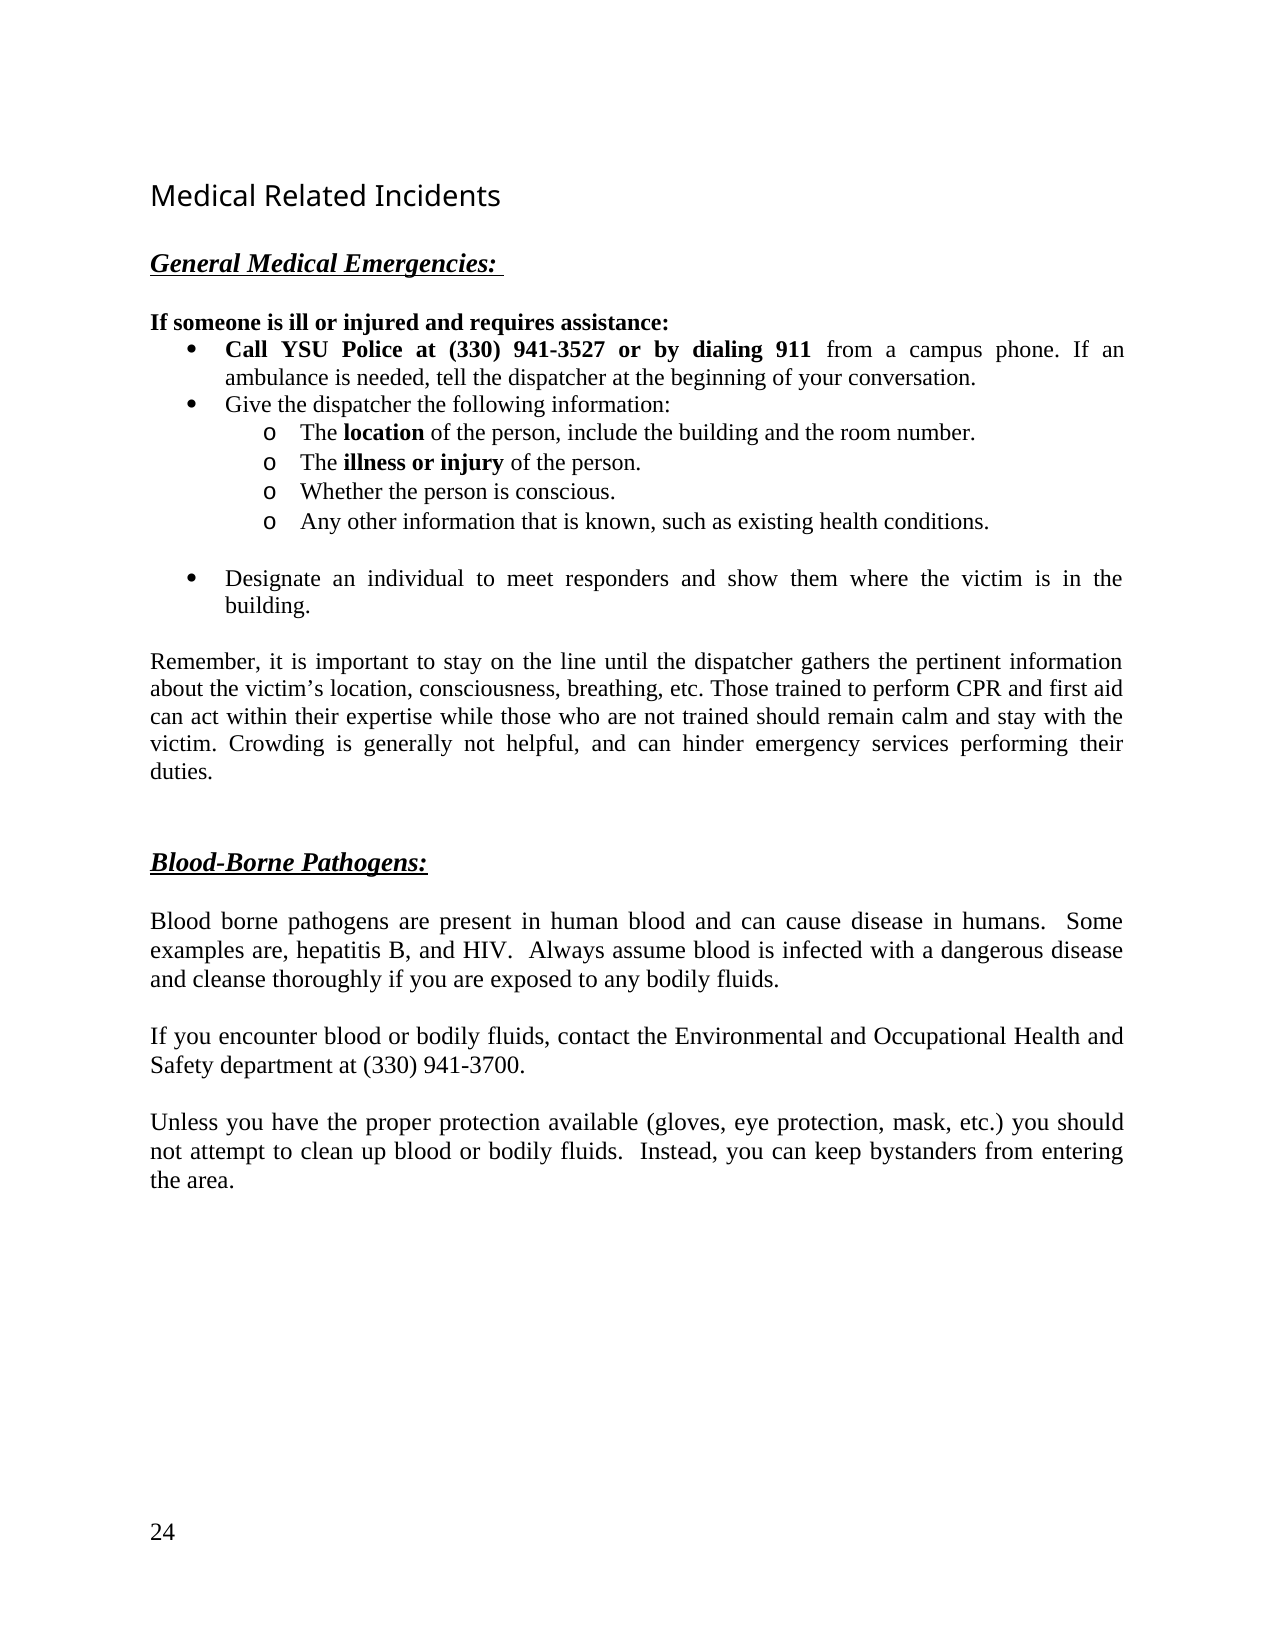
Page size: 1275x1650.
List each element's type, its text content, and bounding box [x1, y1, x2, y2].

text Remember, it is important to stay on the line until the dispatcher gathers the pertinent information about the victim’s location, consciousness, breathing, etc. Those trained to perform CPR and first aid can act within their expertise while those who are not trained should remain calm and stay with the victim. Crowding is generally not helpful, and can hinder emergency services performing their duties. [150, 647, 1125, 785]
list Give the dispatcher the following information: [187, 390, 1125, 418]
list The location of the person, include the building and the room number. [262, 418, 1125, 447]
text Unless you have the proper protection available (gloves, eye protection, mask, etc.) you should not attempt to clean up blood or bodily fluids. Instead, you can keep bystanders from entering the area. [150, 1107, 1125, 1194]
list The illness or injury of the person. [262, 447, 1125, 477]
list Any other information that is known, such as existing health conditions. [262, 507, 1125, 536]
text If you encounter blood or bodily fluids, contact the Environmental and Occupational Health and Safety department at (330) 941-3700. [150, 1021, 1125, 1079]
subtitle General Medical Emergencies: [150, 248, 1125, 279]
list Call YSU Police at (330) 941-3527 or by dialing 911 from a campus phone. If an ambulance is needed, tell the dispatcher at the beginning of your conversation. [187, 335, 1125, 390]
list Designate an individual to meet responders and show them where the victim is in the building. [187, 564, 1125, 619]
list Whether the person is conscious. [262, 477, 1125, 507]
text If someone is ill or injured and requires assistance: [150, 307, 1125, 335]
subtitle Blood-Borne Pathogens: [150, 846, 1125, 877]
text Blood borne pathogens are present in human blood and can cause disease in humans. Some examples are, hepatitis B, and HIV. Always assume blood is infected with a dangerous disease and cleanse thoroughly if you are exposed to any bodily fluids. [150, 906, 1125, 992]
subtitle Medical Related Incidents [150, 175, 1125, 215]
